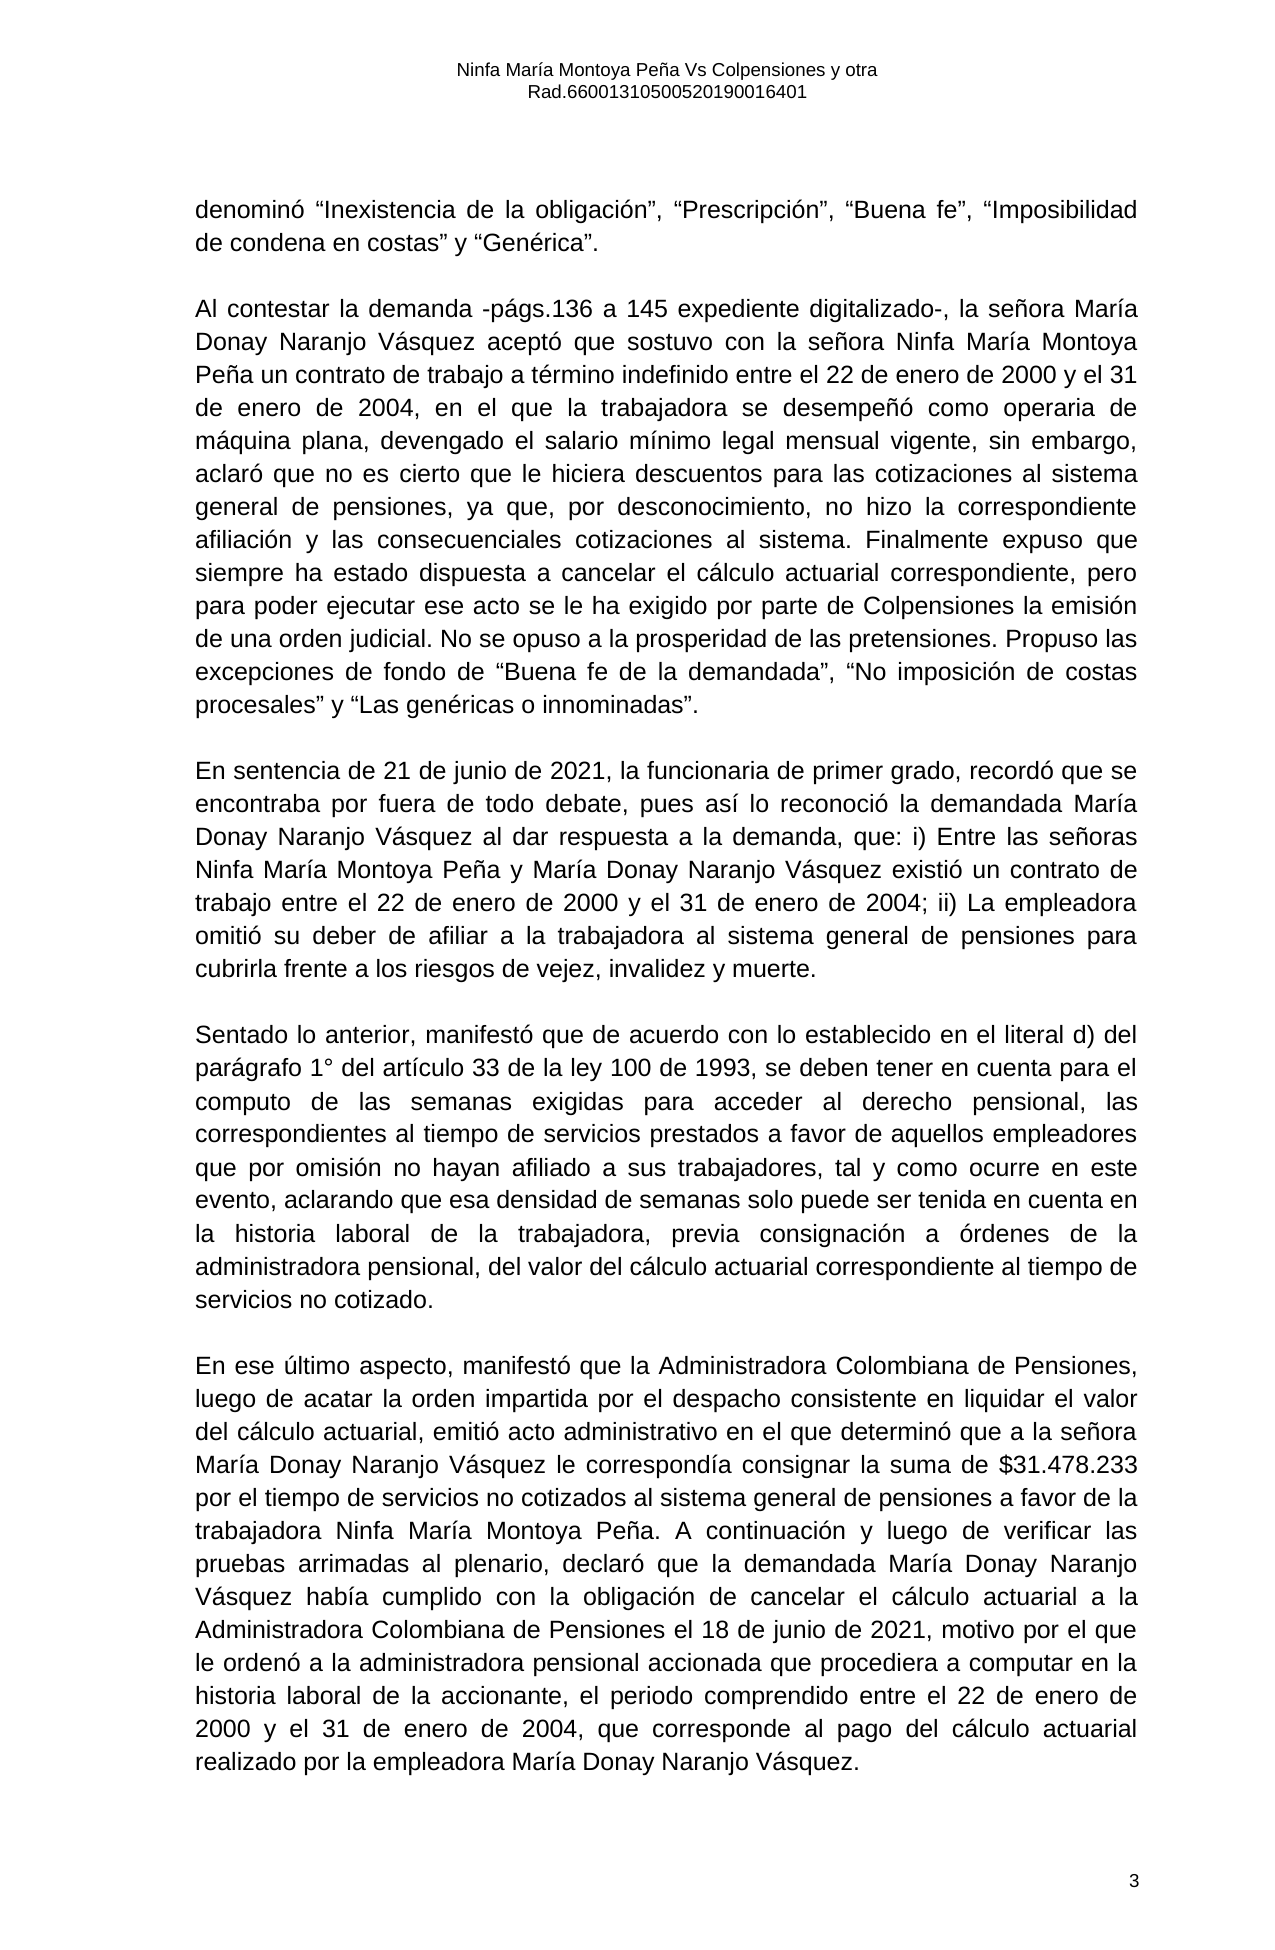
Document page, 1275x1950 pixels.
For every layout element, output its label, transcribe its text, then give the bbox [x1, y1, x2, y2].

text En sentencia de 21 de junio de 2021, la funcionaria de primer grado, recordó que se encontraba por fuera de todo debate, pues así lo reconoció la demandada María Donay Naranjo Vásquez al dar respuesta a la demanda, que: i) Entre las señoras Ninfa María Montoya Peña y María Donay Naranjo Vásquez existió un contrato de trabajo entre el 22 de enero de 2000 y el 31 de enero de 2004; ii) La empleadora omitió su deber de afiliar a la trabajadora al sistema general de pensiones para cubrirla frente a los riesgos de vejez, invalidez y muerte. [195, 756, 1139, 983]
text En ese último aspecto, manifestó que la Administradora Colombiana de Pensiones, luego de acatar la orden impartida por el despacho consistente en liquidar el valor del cálculo actuarial, emitió acto administrativo en el que determinó que a la señora María Donay Naranjo Vásquez le correspondía consignar la suma de $31.478.233 por el tiempo de servicios no cotizados al sistema general de pensiones a favor de la trabajadora Ninfa María Montoya Peña. A continuación y luego de verificar las pruebas arrimadas al plenario, declaró que la demandada María Donay Naranjo Vásquez había cumplido con la obligación de cancelar el cálculo actuarial a la Administradora Colombiana de Pensiones el 18 de junio de 2021, motivo por el que le ordenó a la administradora pensional accionada que procediera a computar en la historia laboral de la accionante, el periodo comprendido entre el 22 de enero de 2000 y el 31 de enero de 2004, que corresponde al pago del cálculo actuarial realizado por la empleadora María Donay Naranjo Vásquez. [195, 1351, 1139, 1776]
text Sentado lo anterior, manifestó que de acuerdo con lo establecido en el literal d) del parágrafo 1° del artículo 33 de la ley 100 de 1993, se deben tener en cuenta para el computo de las semanas exigidas para acceder al derecho pensional, las correspondientes al tiempo de servicios prestados a favor de aquellos empleadores que por omisión no hayan afiliado a sus trabajadores, tal y como ocurre en este evento, aclarando que esa densidad de semanas solo puede ser tenida en cuenta en la historia laboral de la trabajadora, previa consignación a órdenes de la administradora pensional, del valor del cálculo actuarial correspondiente al tiempo de servicios no cotizado. [195, 1020, 1139, 1313]
text Al contestar la demanda -págs.136 a 145 expediente digitalizado-, la señora María Donay Naranjo Vásquez aceptó que sostuvo con la señora Ninfa María Montoya Peña un contrato de trabajo a término indefinido entre el 22 de enero de 2000 y el 31 de enero de 2004, en el que la trabajadora se desempeñó como operaria de máquina plana, devengado el salario mínimo legal mensual vigente, sin embargo, aclaró que no es cierto que le hiciera descuentos para las cotizaciones al sistema general de pensiones, ya que, por desconocimiento, no hizo la correspondiente afiliación y las consecuenciales cotizaciones al sistema. Finalmente expuso que siempre ha estado dispuesta a cancelar el cálculo actuarial correspondiente, pero para poder ejecutar ese acto se le ha exigido por parte de Colpensiones la emisión de una orden judicial. No se opuso a la prosperidad de las pretensiones. Propuso las excepciones de fondo de “Buena fe de la demandada”, “No imposición de costas procesales” y “Las genéricas o innominadas”. [195, 294, 1139, 719]
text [195, 195, 1139, 257]
